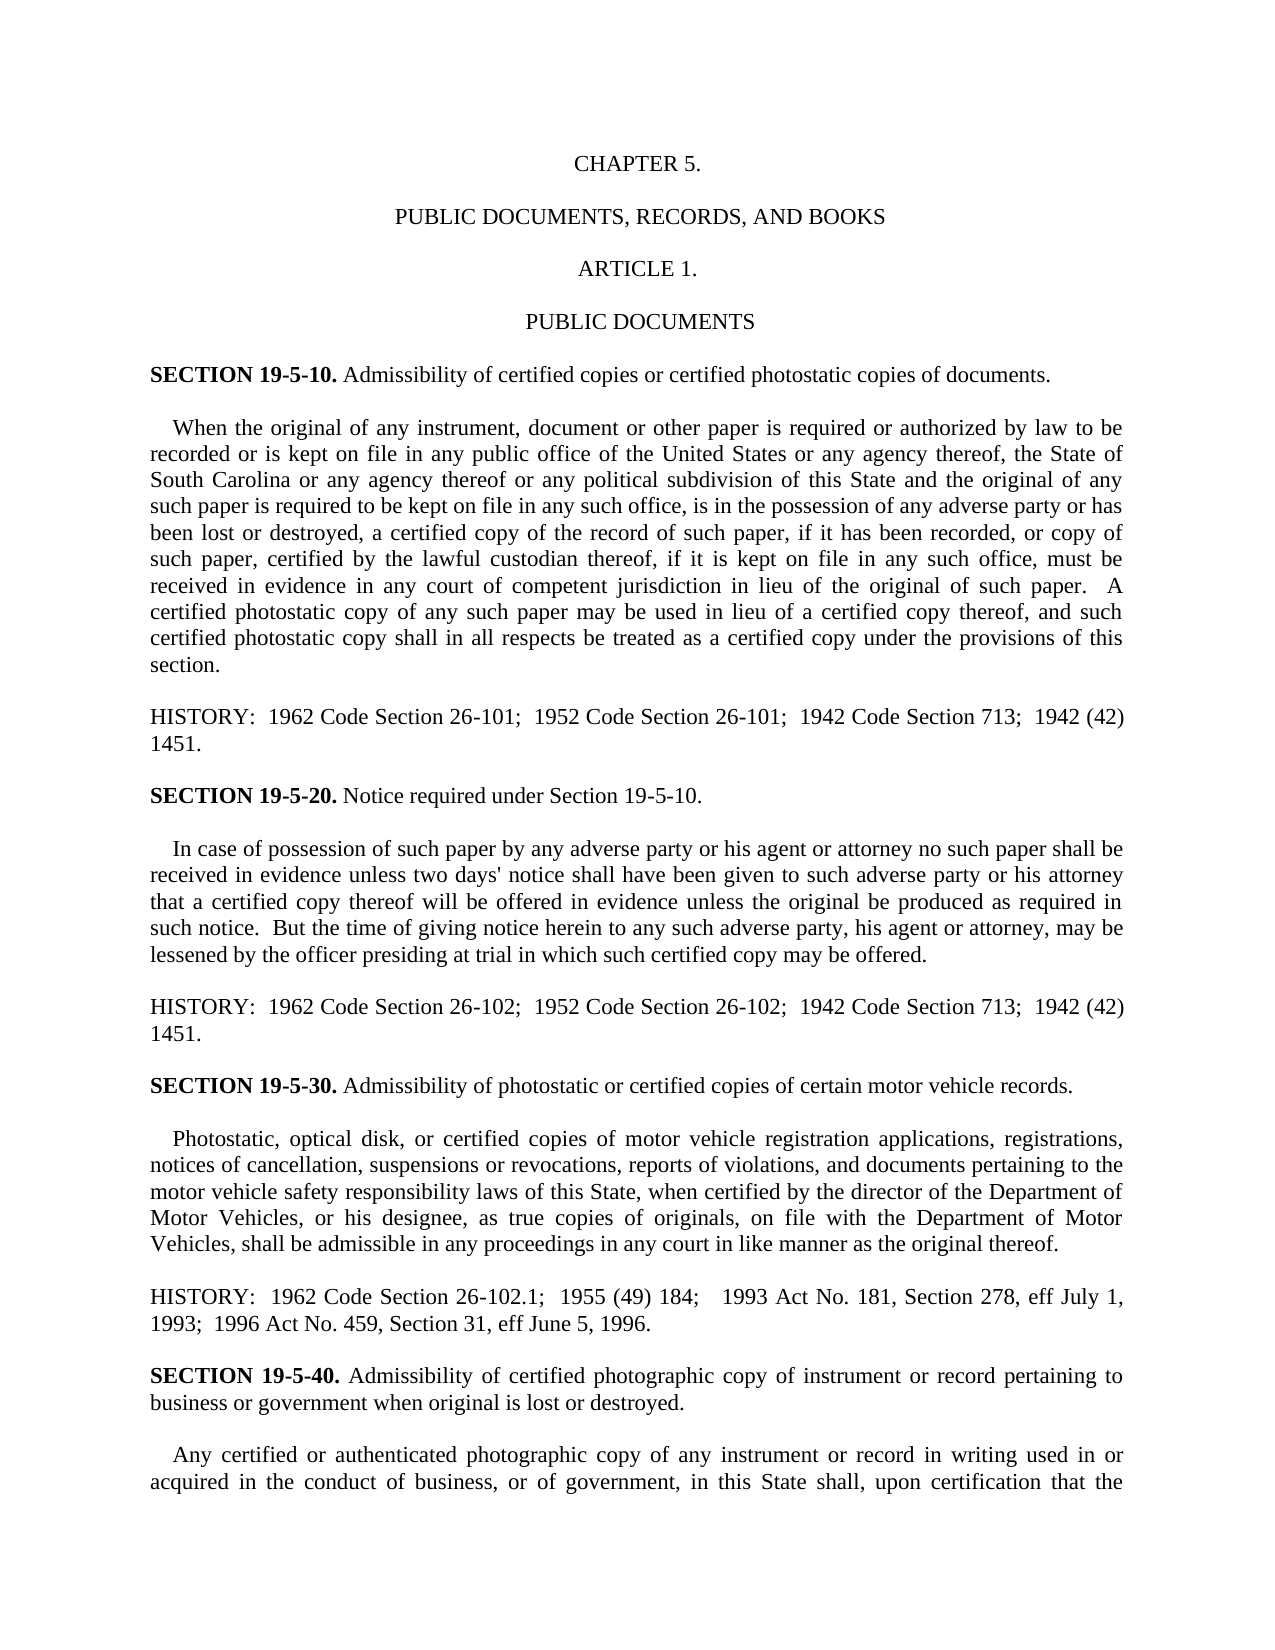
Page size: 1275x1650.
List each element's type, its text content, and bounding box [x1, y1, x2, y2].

text HISTORY: 1962 Code Section 26-101; 1952 Code Section 26-101; 1942 Code Section 713; 1942 (42) 1451. [150, 703, 1125, 756]
text In case of possession of such paper by any adverse party or his agent or attorney no such paper shall be received in evidence unless two days' notice shall have been given to such adverse party or his attorney that a certified copy thereof will be offered in evidence unless the original be produced as required in such notice. But the time of giving notice herein to any such adverse party, his agent or attorney, may be lessened by the officer presiding at trial in which such certified copy may be offered. [150, 835, 1125, 967]
text CHAPTER 5. [150, 150, 1125, 176]
text SECTION 19-5-10. Admissibility of certified copies or certified photostatic copies of documents. [150, 361, 1125, 387]
text SECTION 19-5-40. Admissibility of certified photographic copy of instrument or record pertaining to business or government when original is lost or destroyed. [150, 1362, 1125, 1415]
text Photostatic, optical disk, or certified copies of motor vehicle registration applications, registrations, notices of cancellation, suspensions or revocations, reports of violations, and documents pertaining to the motor vehicle safety responsibility laws of this State, when certified by the director of the Department of Motor Vehicles, or his designee, as true copies of originals, on file with the Department of Motor Vehicles, shall be admissible in any proceedings in any court in like manner as the original thereof. [150, 1125, 1125, 1257]
text HISTORY: 1962 Code Section 26-102; 1952 Code Section 26-102; 1942 Code Section 713; 1942 (42) 1451. [150, 993, 1125, 1046]
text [150, 1441, 1125, 1494]
text PUBLIC DOCUMENTS [150, 308, 1125, 334]
text SECTION 19-5-20. Notice required under Section 19-5-10. [150, 782, 1125, 809]
text ARTICLE 1. [150, 255, 1125, 282]
text When the original of any instrument, document or other paper is required or authorized by law to be recorded or is kept on file in any public office of the United States or any agency thereof, the State of South Carolina or any agency thereof or any political subdivision of this State and the original of any such paper is required to be kept on file in any such office, is in the possession of any adverse party or has been lost or destroyed, a certified copy of the record of such paper, if it has been recorded, or copy of such paper, certified by the lawful custodian thereof, if it is kept on file in any such office, must be received in evidence in any court of competent jurisdiction in lieu of the original of such paper. A certified photostatic copy of any such paper may be used in lieu of a certified copy thereof, and such certified photostatic copy shall in all respects be treated as a certified copy under the provisions of this section. [150, 413, 1125, 677]
text SECTION 19-5-30. Admissibility of photostatic or certified copies of certain motor vehicle records. [150, 1072, 1125, 1099]
text HISTORY: 1962 Code Section 26-102.1; 1955 (49) 184; 1993 Act No. 181, Section 278, eff July 1, 1993; 1996 Act No. 459, Section 31, eff June 5, 1996. [150, 1283, 1125, 1336]
text PUBLIC DOCUMENTS, RECORDS, AND BOOKS [150, 203, 1125, 229]
